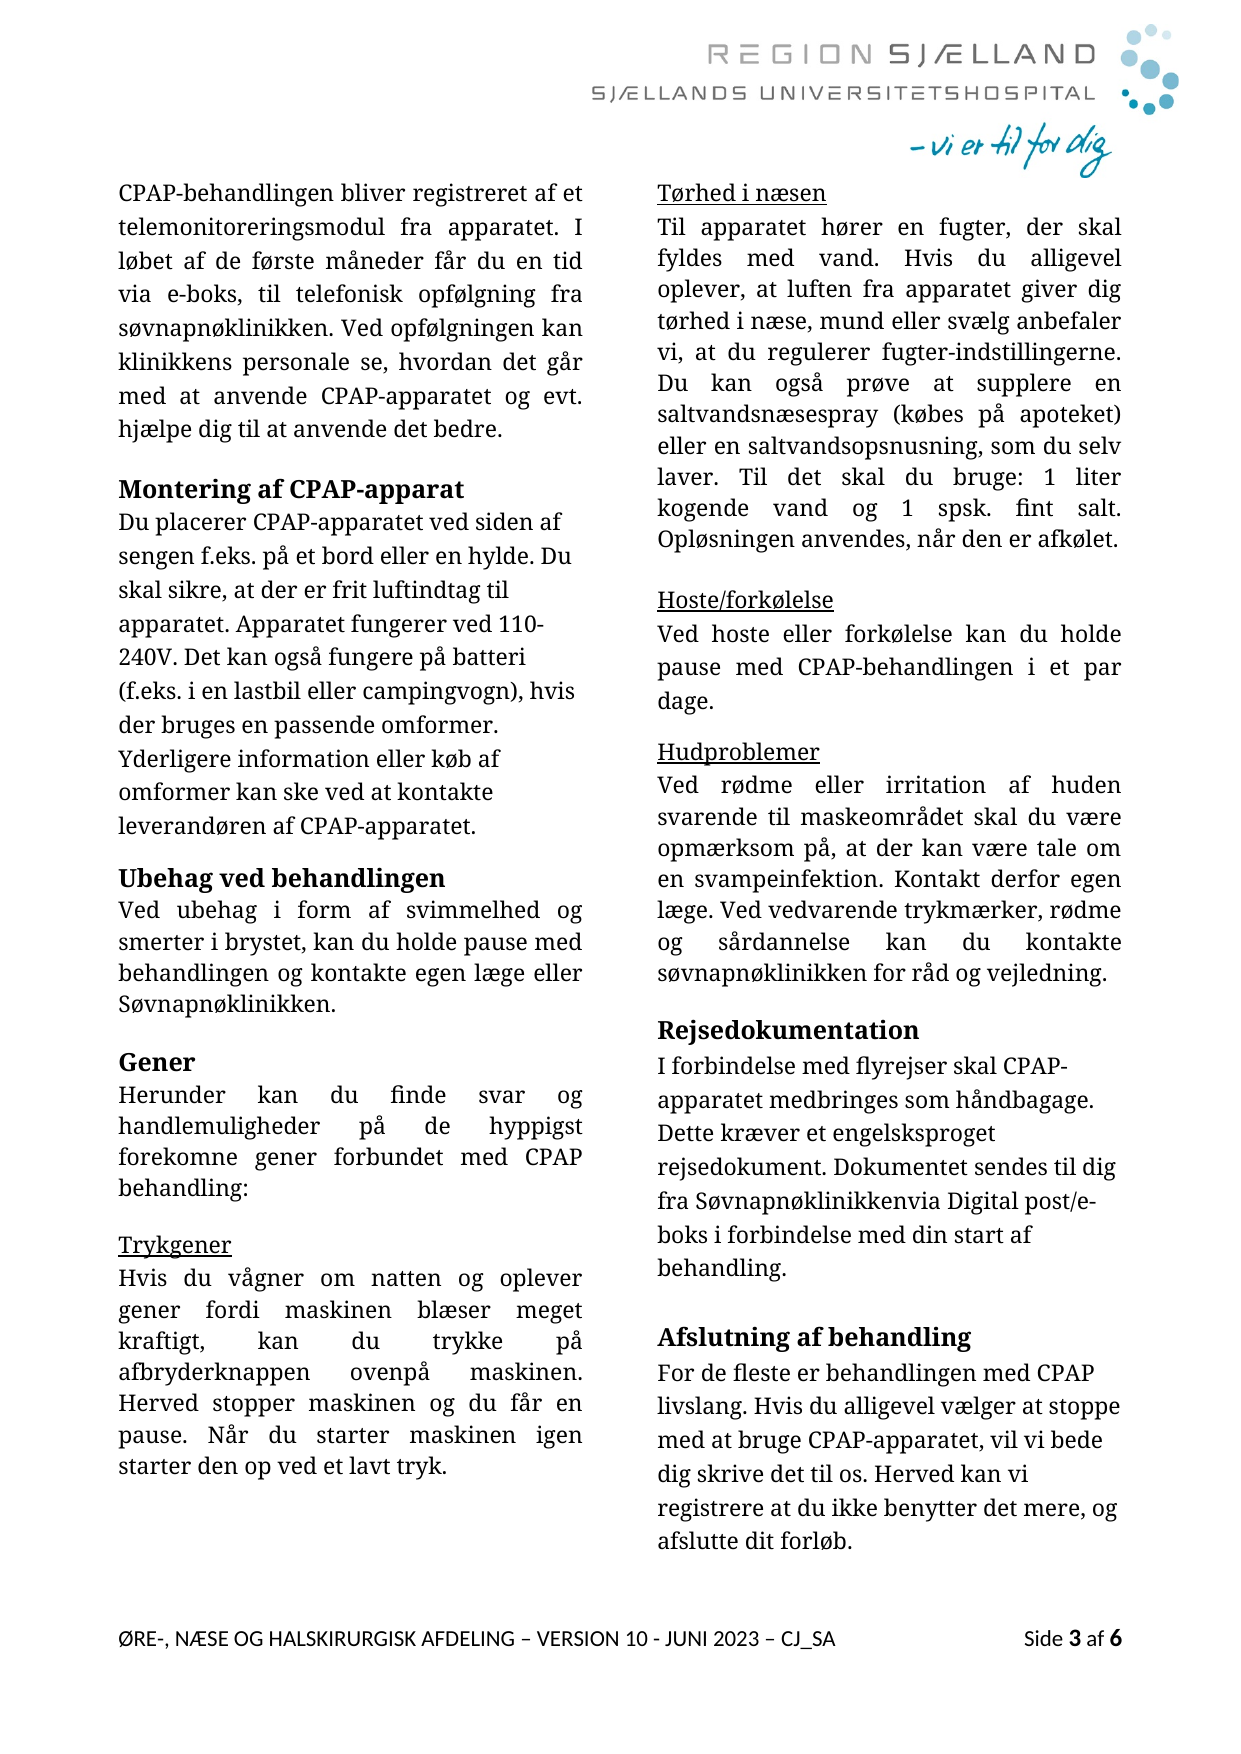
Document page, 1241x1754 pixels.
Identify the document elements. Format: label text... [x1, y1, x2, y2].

text Afslutning af behandling [657, 1320, 1122, 1354]
subtitle Ubehag ved behandlingen [118, 860, 583, 894]
subtitle Gener [118, 1044, 583, 1078]
subtitle Tørhed i næsen [657, 177, 1122, 208]
text Rejsedokumentation [657, 1013, 1122, 1047]
subtitle Ved rødme eller irritation af huden svarende til maskeområdet skal du være opmærksom på, at der kan være tale om en svampeinfektion. Kontakt derfor egen læge. Ved vedvarende trykmærker, rødme og sårdannelse kan du kontakte søvnapnøklinikken for råd og vejledning. [657, 769, 1122, 988]
picture [592, 24, 1179, 178]
subtitle Hoste/forkølelse [657, 584, 1122, 615]
text For de fleste er behandlingen med CPAP livslang. Hvis du alligevel vælger at stoppe med at bruge CPAP-apparatet, vil vi bede dig skrive det til os. Herved kan vi registrere at du ikke benytter det mere, og afslutte dit forløb. [657, 1357, 1122, 1557]
subtitle Trykgener [118, 1228, 583, 1260]
subtitle Montering af CPAP-apparat [118, 472, 583, 506]
text Hvis du vågner om natten og oplever gener fordi maskinen blæser meget kraftigt, kan du trykke på afbryderknappen ovenpå maskinen. Herved stopper maskinen og du får en pause. Når du starter maskinen igen starter den op ved et lavt tryk. [118, 1262, 583, 1481]
text CPAP-behandlingen bliver registreret af et telemonitoreringsmodul fra apparatet. I løbet af de første måneder får du en tid via e-boks, til telefonisk opfølgning fra søvnapnøklinikken. Ved opfølgningen kan klinikkens personale se, hvordan det går med at anvende CPAP-apparatet og evt. hjælpe dig til at anvende det bedre. [118, 177, 583, 445]
text Herunder kan du finde svar og handlemuligheder på de hyppigst forekomne gener forbundet med CPAP behandling: [118, 1078, 583, 1203]
text Ved ubehag i form af svimmelhed og smerter i brystet, kan du holde pause med behandlingen og kontakte egen læge eller Søvnapnøklinikken. [118, 894, 583, 1019]
subtitle Hudproblemer [657, 736, 1122, 767]
text Til apparatet hører en fugter, der skal fyldes med vand. Hvis du alligevel oplever, at luften fra apparatet giver dig tørhed i næse, mund eller svælg anbefaler vi, at du regulerer fugter-indstillingerne. Du kan også prøve at supplere en saltvandsnæsespray (købes på apoteket) eller en saltvandsopsnusning, som du selv laver. Til det skal du bruge: 1 liter kogende vand og 1 spsk. fint salt. Opløsningen anvendes, når den er afkølet. [657, 211, 1122, 555]
text Ved hoste eller forkølelse kan du holde pause med CPAP-behandlingen i et par dage. [657, 618, 1122, 716]
text Du placerer CPAP-apparatet ved siden af sengen f.eks. på et bord eller en hylde. Du skal sikre, at der er frit luftindtag til apparatet. Apparatet fungerer ved 110-240V. Det kan også fungere på batteri (f.eks. i en lastbil eller campingvogn), hvis der bruges en passende omformer. Yderligere information eller køb af omformer kan ske ved at kontakte leverandøren af CPAP-apparatet. [118, 506, 583, 841]
text I forbindelse med flyrejser skal CPAP-apparatet medbringes som håndbagage. Dette kræver et engelsksproget rejsedokument. Dokumentet sendes til dig fra Søvnapnøklinikkenvia Digital post/e-boks i forbindelse med din start af behandling. [657, 1050, 1122, 1283]
